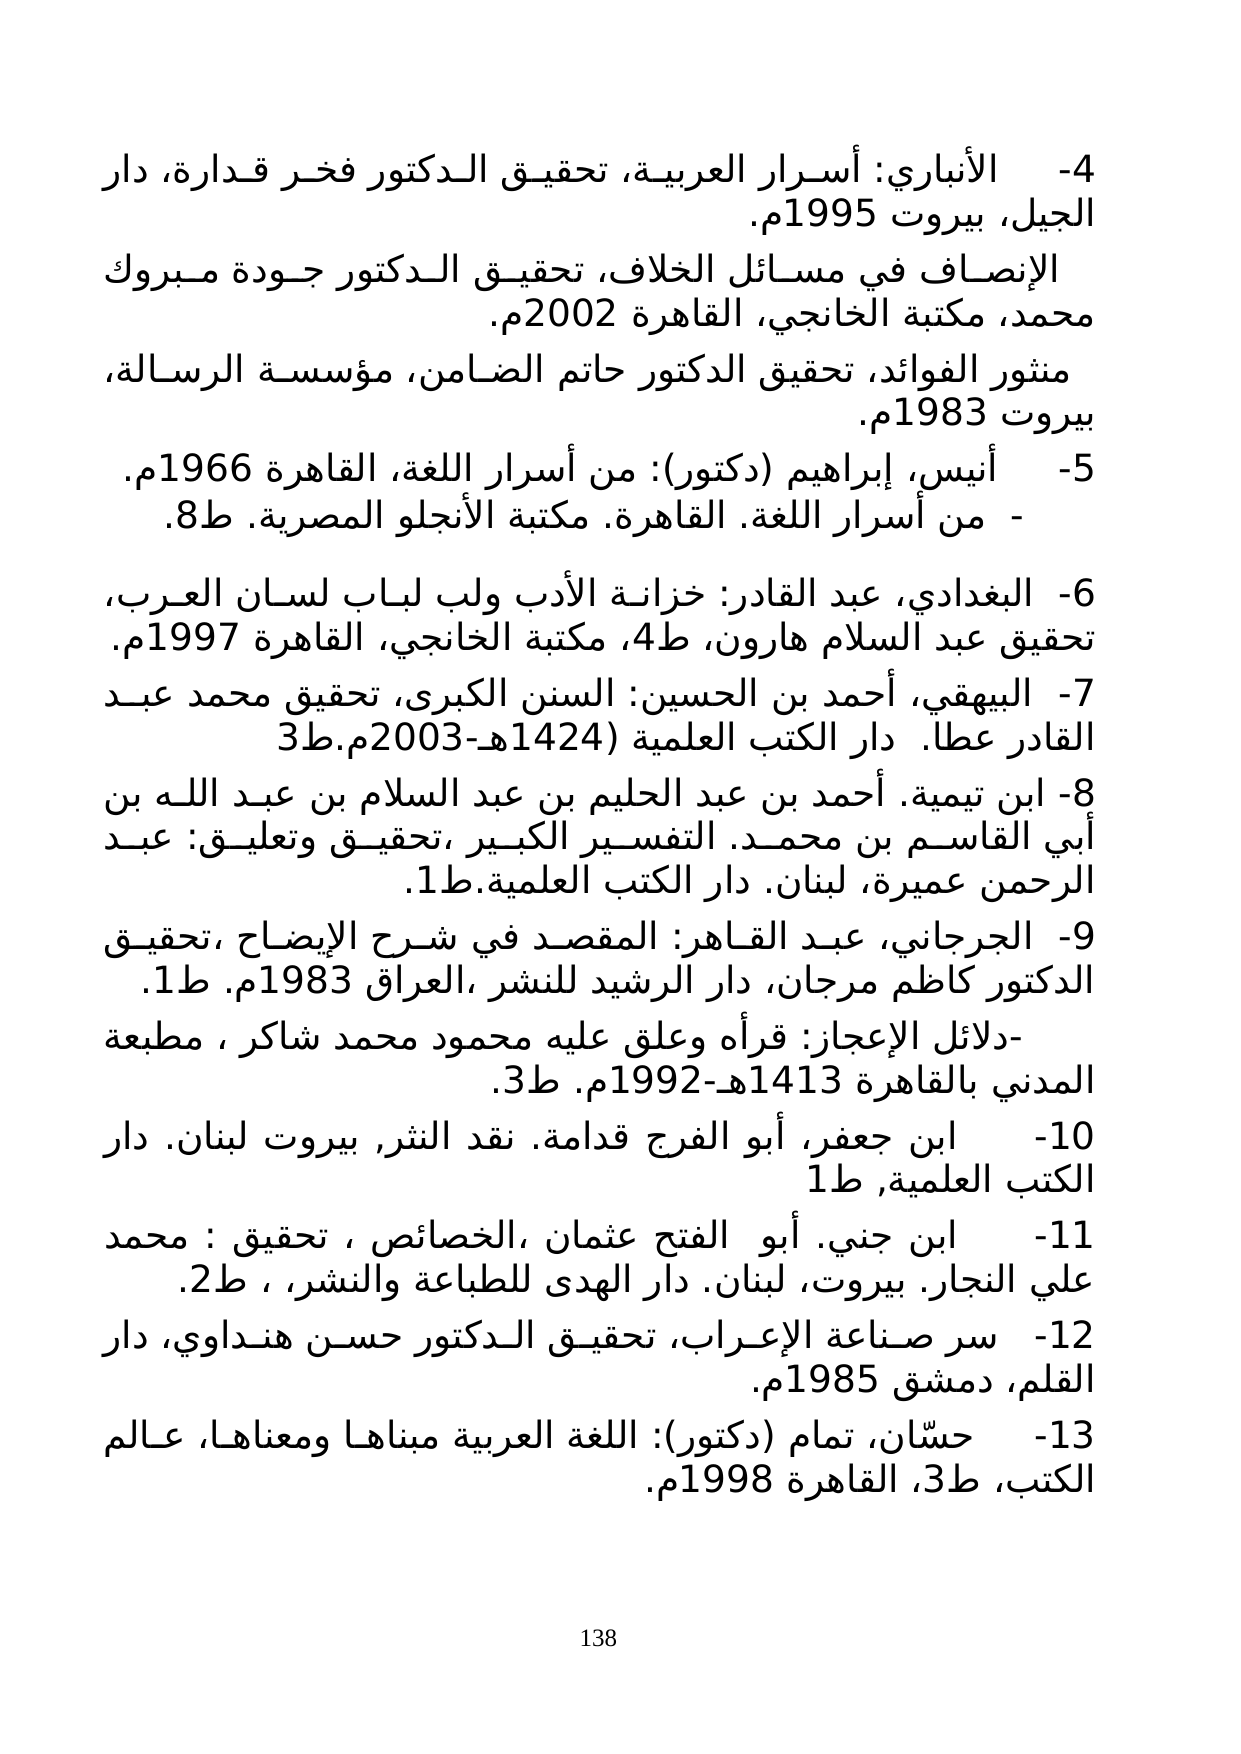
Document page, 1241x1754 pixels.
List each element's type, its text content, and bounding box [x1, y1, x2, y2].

text 13- حسّان، تمام (دكتور): اللغة العربية مبناها ومعناها، عالم الكتب، ط3، القاهرة 1998م. [103, 1414, 1096, 1501]
text 5- أنيس، إبراهيم (دكتور): من أسرار اللغة، القاهرة 1966م. [103, 447, 1096, 491]
text 10- ابن جعفر، أبو الفرج قدامة. نقد النثر, بيروت لبنان. دار الكتب العلمية, ط1 [103, 1114, 1096, 1202]
text 9- الجرجاني، عبد القاهر: المقصد في شرح الإيضاح ،تحقيق الدكتور كاظم مرجان، دار الرشيد للنشر ،العراق 1983م. ط1. [103, 915, 1096, 1002]
text 6- البغدادي، عبد القادر: خزانة الأدب ولب لباب لسان العرب، تحقيق عبد السلام هارون، ط4، مكتبة الخانجي، القاهرة 1997م. [103, 572, 1096, 659]
text 11- ابن جني. أبو الفتح عثمان ،الخصائص ، تحقيق : محمد علي النجار. بيروت، لبنان. دار الهدى للطباعة والنشر، ، ط2. [103, 1214, 1096, 1301]
text 8- ابن تيمية. أحمد بن عبد الحليم بن عبد السلام بن عبد الله بن أبي القاسم بن محمد. التفسير الكبير ،تحقيق وتعليق: عبد الرحمن عميرة، لبنان. دار الكتب العلمية.ط1. [103, 771, 1096, 902]
text الإنصاف في مسائل الخلاف، تحقيق الدكتور جودة مبروك محمد، مكتبة الخانجي، القاهرة 2002م. [103, 247, 1096, 335]
text 7- البيهقي، أحمد بن الحسين: السنن الكبرى، تحقيق محمد عبد القادر عطا. دار الكتب العلمية (1424هـ-2003م.ط3 [103, 672, 1096, 759]
text - من أسرار اللغة. القاهرة. مكتبة الأنجلو المصرية. ط8. [103, 494, 1096, 537]
text 12- سر صناعة الإعراب، تحقيق الدكتور حسن هنداوي، دار القلم، دمشق 1985م. [103, 1314, 1096, 1401]
text منثور الفوائد، تحقيق الدكتور حاتم الضامن، مؤسسة الرسالة، بيروت 1983م. [103, 347, 1096, 434]
text -دلائل الإعجاز: قرأه وعلق عليه محمود محمد شاكر ، مطبعة المدني بالقاهرة 1413هـ-1992م. ط3. [103, 1014, 1096, 1102]
text 4- الأنباري: أسرار العربية، تحقيق الدكتور فخر قدارة، دار الجيل، بيروت 1995م. [103, 148, 1096, 235]
